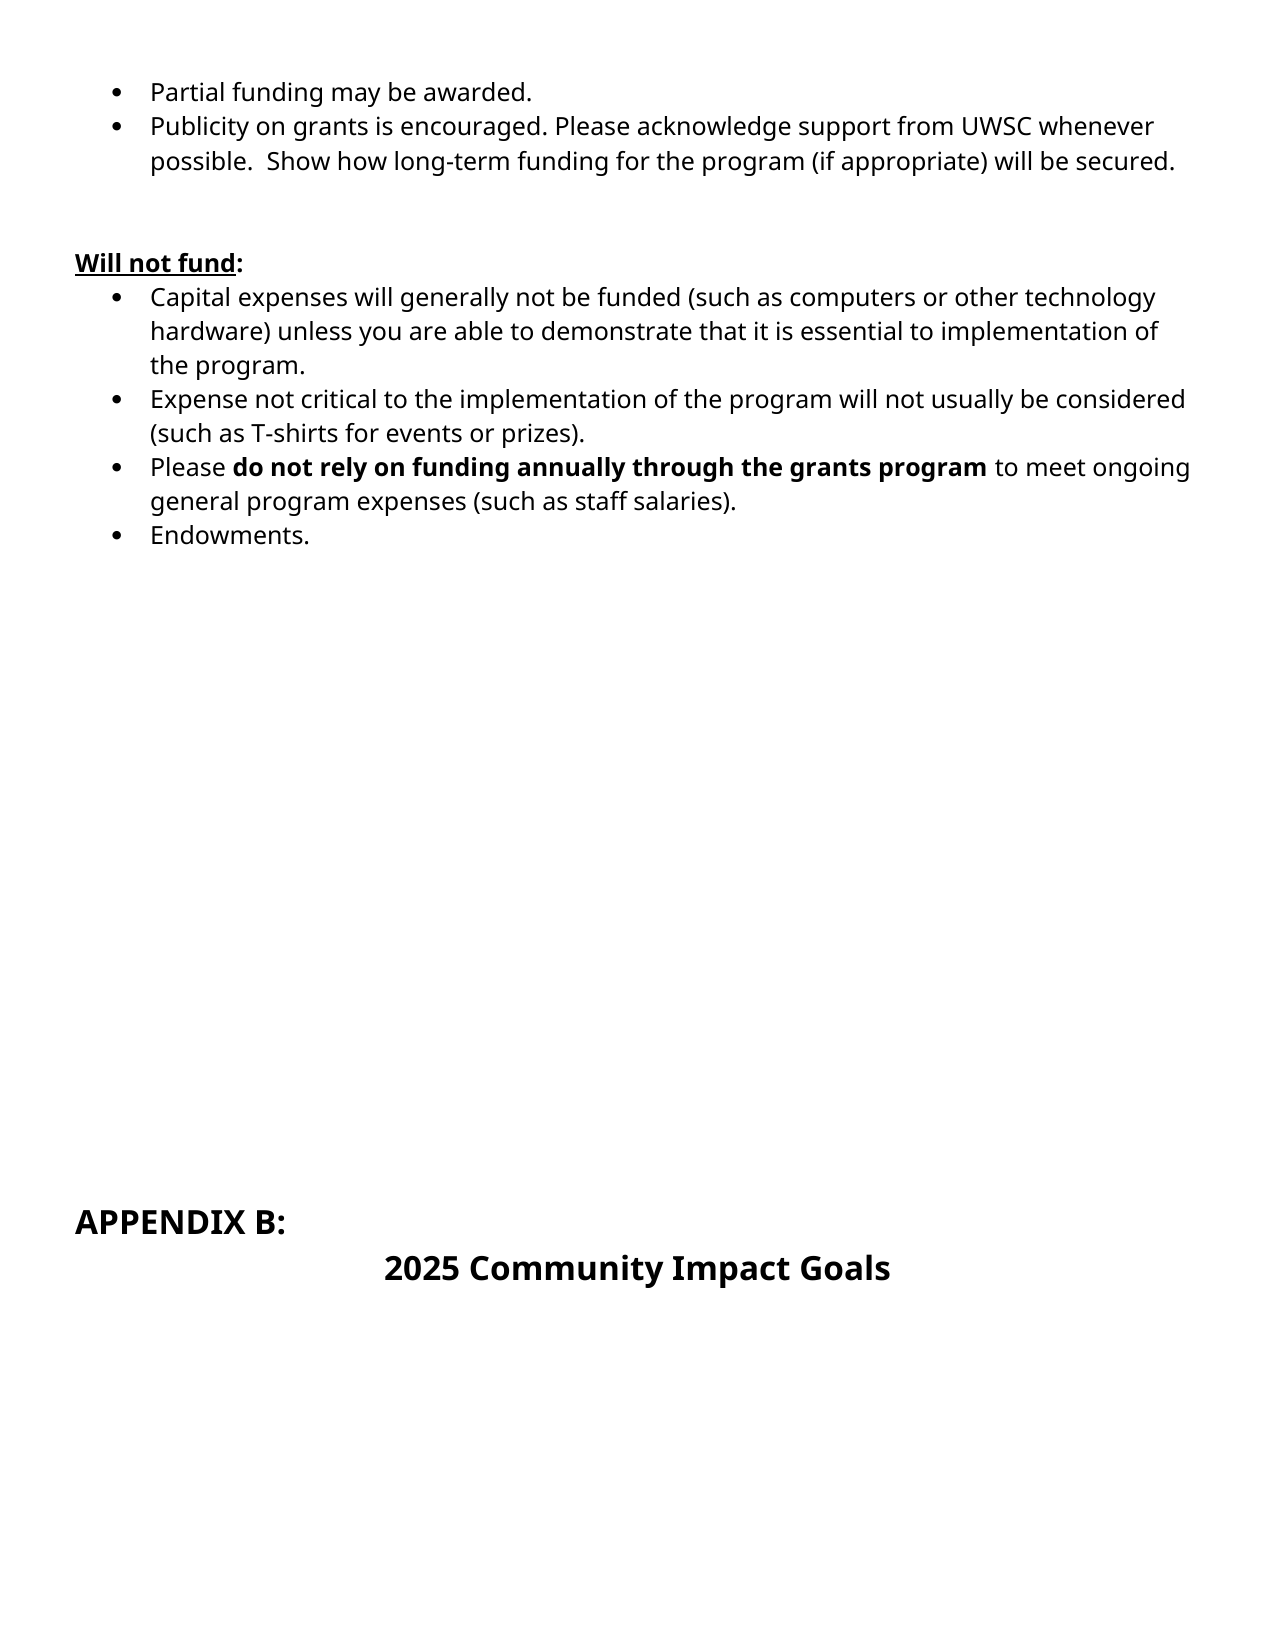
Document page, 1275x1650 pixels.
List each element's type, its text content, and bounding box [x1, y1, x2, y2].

text 2025 Community Impact Goals [75, 1244, 1200, 1290]
list Please do not rely on funding annually through the grants program to meet ongoing general program expenses (such as staff salaries). [112, 450, 1200, 518]
list Expense not critical to the implementation of the program will not usually be considered (such as T-shirts for events or prizes). [112, 382, 1200, 450]
text APPENDIX B: [75, 1199, 1200, 1244]
text Will not fund: [75, 245, 1200, 279]
list Publicity on grants is encouraged. Please acknowledge support from UWSC whenever possible. Show how long-term funding for the program (if appropriate) will be secured. [112, 109, 1200, 177]
list Capital expenses will generally not be funded (such as computers or other technology hardware) unless you are able to demonstrate that it is essential to implementation of the program. [112, 279, 1200, 382]
list Partial funding may be awarded. [112, 75, 1200, 109]
list Endowments. [112, 518, 1200, 552]
